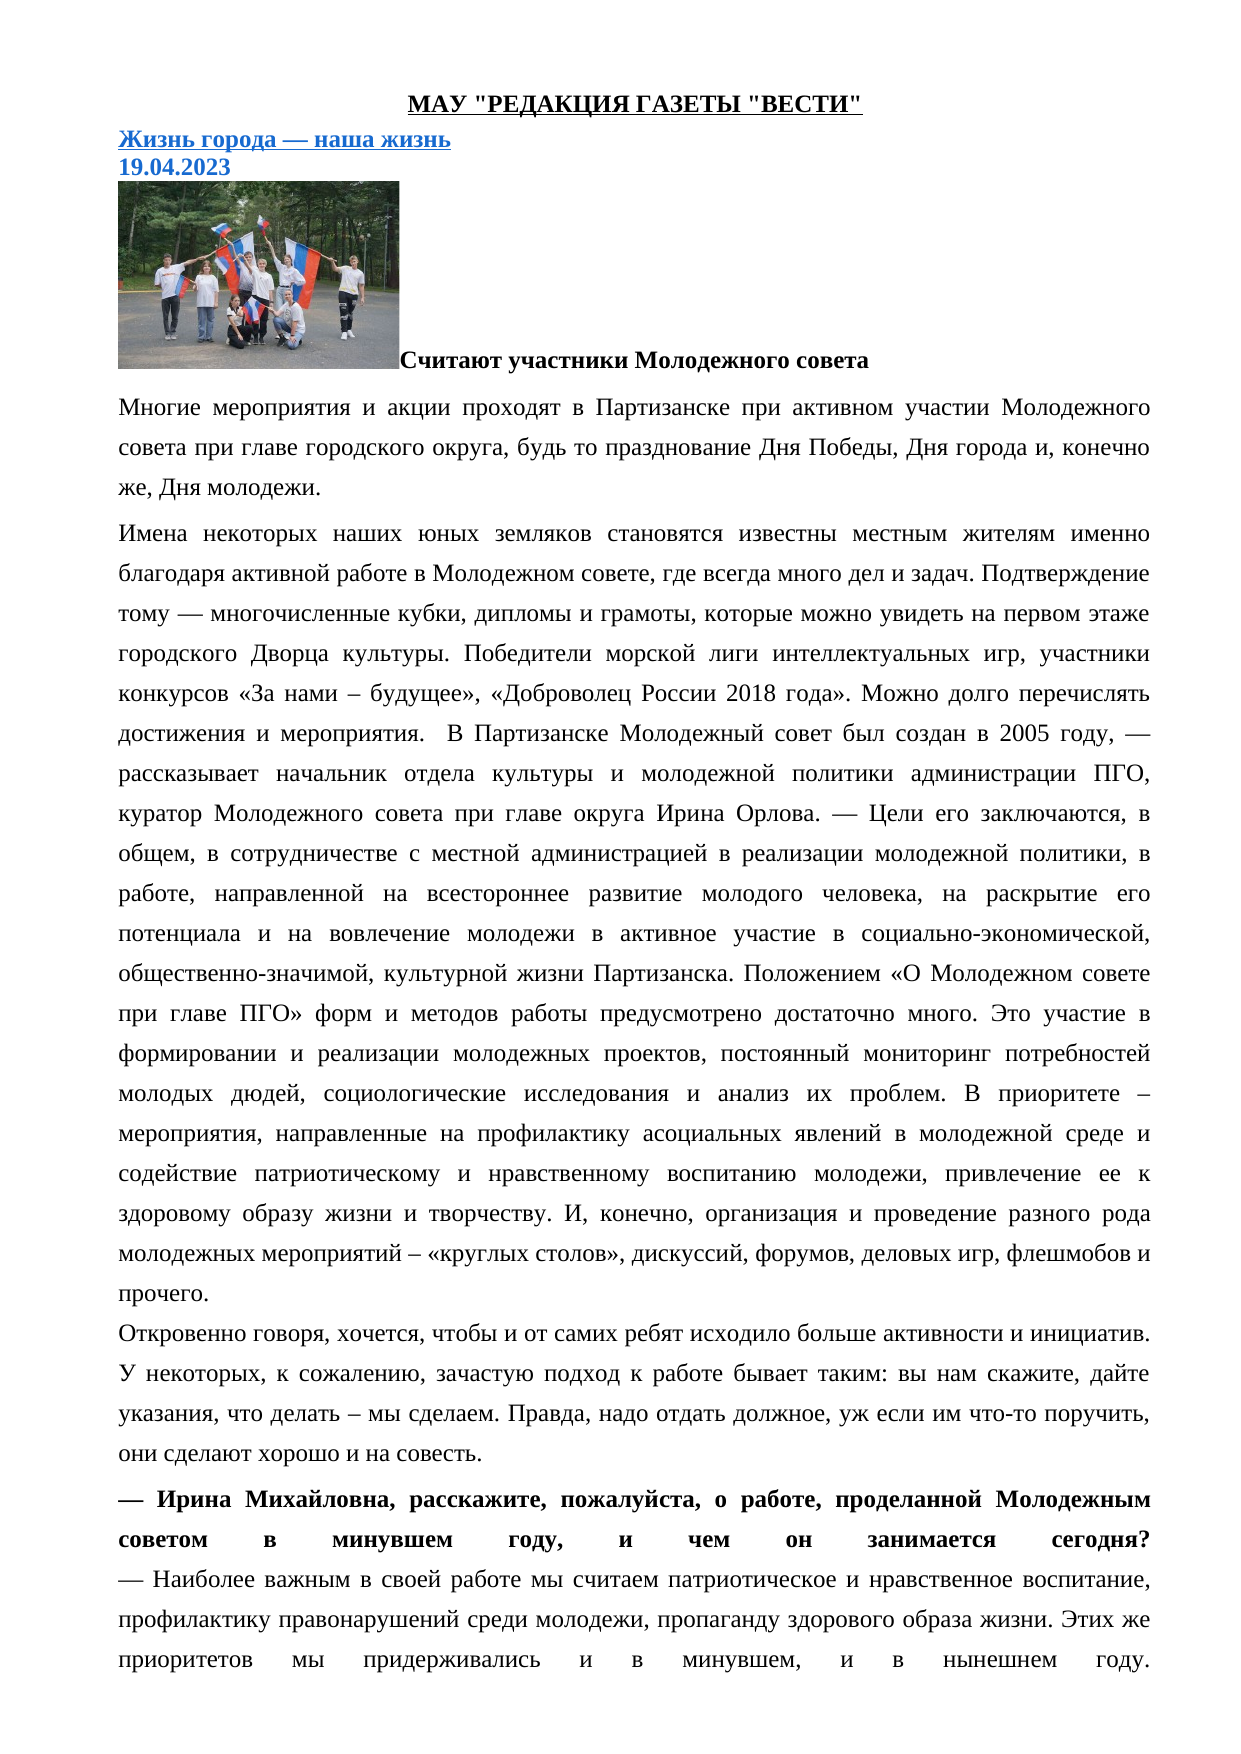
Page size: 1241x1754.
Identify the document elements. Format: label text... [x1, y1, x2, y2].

text Жизнь города — наша жизнь [118, 117, 1152, 152]
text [118, 1473, 1152, 1673]
text Многие мероприятия и акции проходят в Партизанске при активном участии Молодежного совета при главе городского округа, будь то празднование Дня Победы, Дня города и, конечно же, Дня молодежи. [118, 380, 1152, 500]
picture [118, 181, 400, 369]
text Имена некоторых наших юных земляков становятся известны местным жителям именно благодаря активной работе в Молодежном совете, где всегда много дел и задач. Подтверждение тому — многочисленные кубки, дипломы и грамоты, которые можно увидеть на первом этаже городского Дворца культуры. Победители морской лиги интеллектуальных игр, участники конкурсов «За нами – будущее», «Доброволец России 2018 года». Можно долго перечислять достижения и мероприятия. В Партизанске Молодежный совет был создан в 2005 году, — рассказывает начальник отдела культуры и молодежной политики администрации ПГО, куратор Молодежного совета при главе округа Ирина Орлова. — Цели его заключаются, в общем, в сотрудничестве с местной администрацией в реализации молодежной политики, в работе, направленной на всестороннее развитие молодого человека, на раскрытие его потенциала и на вовлечение молодежи в активное участие в социально-экономической, общественно-значимой, культурной жизни Партизанска. Положением «О Молодежном совете при главе ПГО» форм и методов работы предусмотрено достаточно много. Это участие в формировании и реализации молодежных проектов, постоянный мониторинг потребностей молодых дюдей, социологические исследования и анализ их проблем. В приоритете – мероприятия, направленные на профилактику асоциальных явлений в молодежной среде и содействие патриотическому и нравственному воспитанию молодежи, привлечение ее к здоровому образу жизни и творчеству. И, конечно, организация и проведение разного рода молодежных мероприятий – «круглых столов», дискуссий, форумов, деловых игр, флешмобов и прочего. Откровенно говоря, хочется, чтобы и от самих ребят исходило больше активности и инициатив. У некоторых, к сожалению, зачастую подход к работе бывает таким: вы нам скажите, дайте указания, что делать – мы сделаем. Правда, надо отдать должное, уж если им что-то поручить, они сделают хорошо и на совесть. [118, 507, 1152, 1467]
text 19.04.2023 [118, 152, 1152, 181]
text МАУ "РЕДАКЦИЯ ГАЗЕТЫ "ВЕСТИ" [118, 89, 1152, 117]
